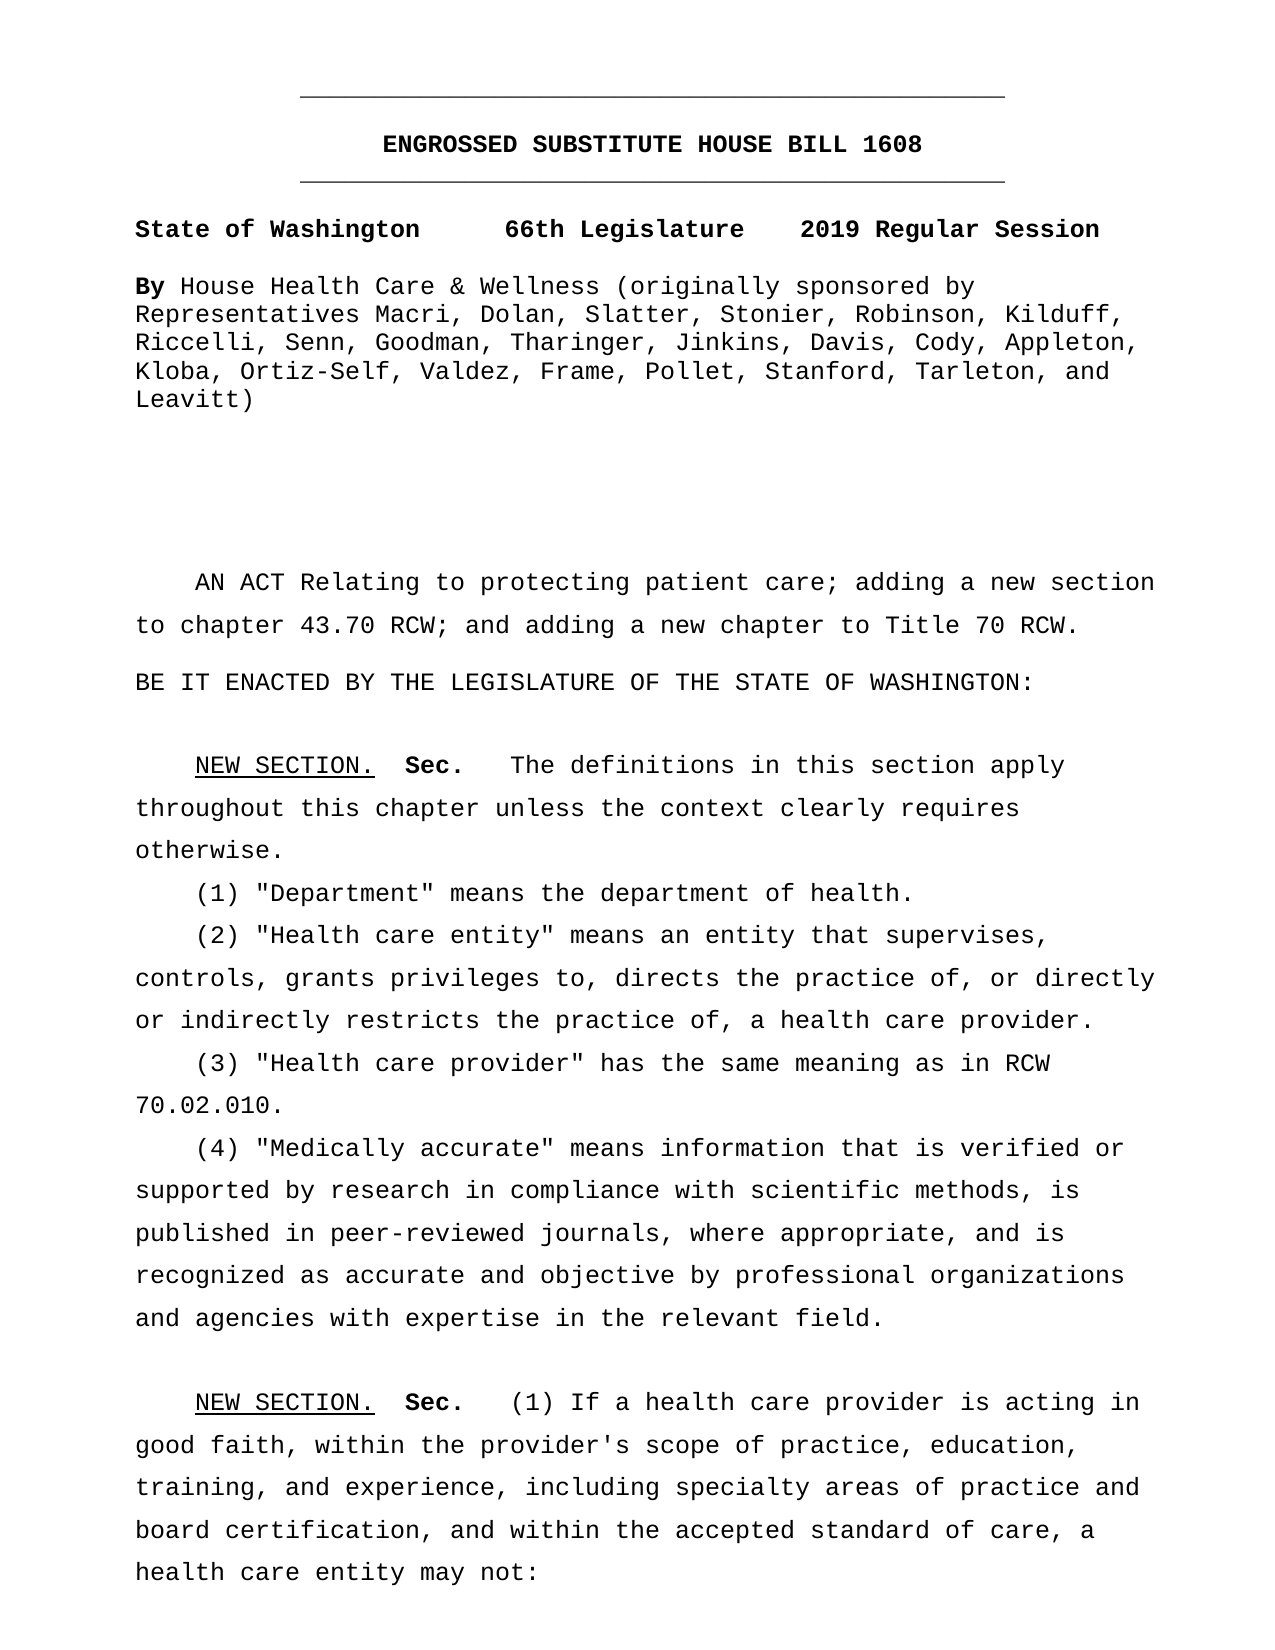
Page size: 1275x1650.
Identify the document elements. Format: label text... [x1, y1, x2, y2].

text ENGROSSED SUBSTITUTE HOUSE BILL 1608 [135, 132, 1170, 160]
text (3) "Health care provider" has the same meaning as in RCW 70.02.010. [135, 1037, 1170, 1122]
text NEW SECTION. Sec. The definitions in this section apply throughout this chapter unless the context clearly requires otherwise. [135, 740, 1170, 867]
text By House Health Care & Wellness (originally sponsored by Representatives Macri, Dolan, Slatter, Stonier, Robinson, Kilduff, Riccelli, Senn, Goodman, Tharinger, Jinkins, Davis, Cody, Appleton, Kloba, Ortiz-Self, Valdez, Frame, Pollet, Stanford, Tarleton, and Leavitt) [135, 273, 1170, 415]
text (1) "Department" means the department of health. [135, 867, 1170, 910]
text AN ACT Relating to protecting patient care; adding a new section to chapter 43.70 RCW; and adding a new chapter to Title 70 RCW. [135, 557, 1170, 642]
text BE IT ENACTED BY THE LEGISLATURE OF THE STATE OF WASHINGTON: [135, 670, 1170, 698]
text _______________________________________________ [135, 75, 1170, 103]
text NEW SECTION. Sec. (1) If a health care provider is acting in good faith, within the provider's scope of practice, education, training, and experience, including specialty areas of practice and board certification, and within the accepted standard of care, a health care entity may not: [135, 1377, 1170, 1589]
text (4) "Medically accurate" means information that is verified or supported by research in compliance with scientific methods, is published in peer-reviewed journals, where appropriate, and is recognized as accurate and objective by professional organizations and agencies with expertise in the relevant field. [135, 1122, 1170, 1335]
text State of Washington 66th Legislature 2019 Regular Session [135, 217, 1170, 245]
text _______________________________________________ [135, 160, 1170, 188]
text (2) "Health care entity" means an entity that supervises, controls, grants privileges to, directs the practice of, or directly or indirectly restricts the practice of, a health care provider. [135, 910, 1170, 1037]
